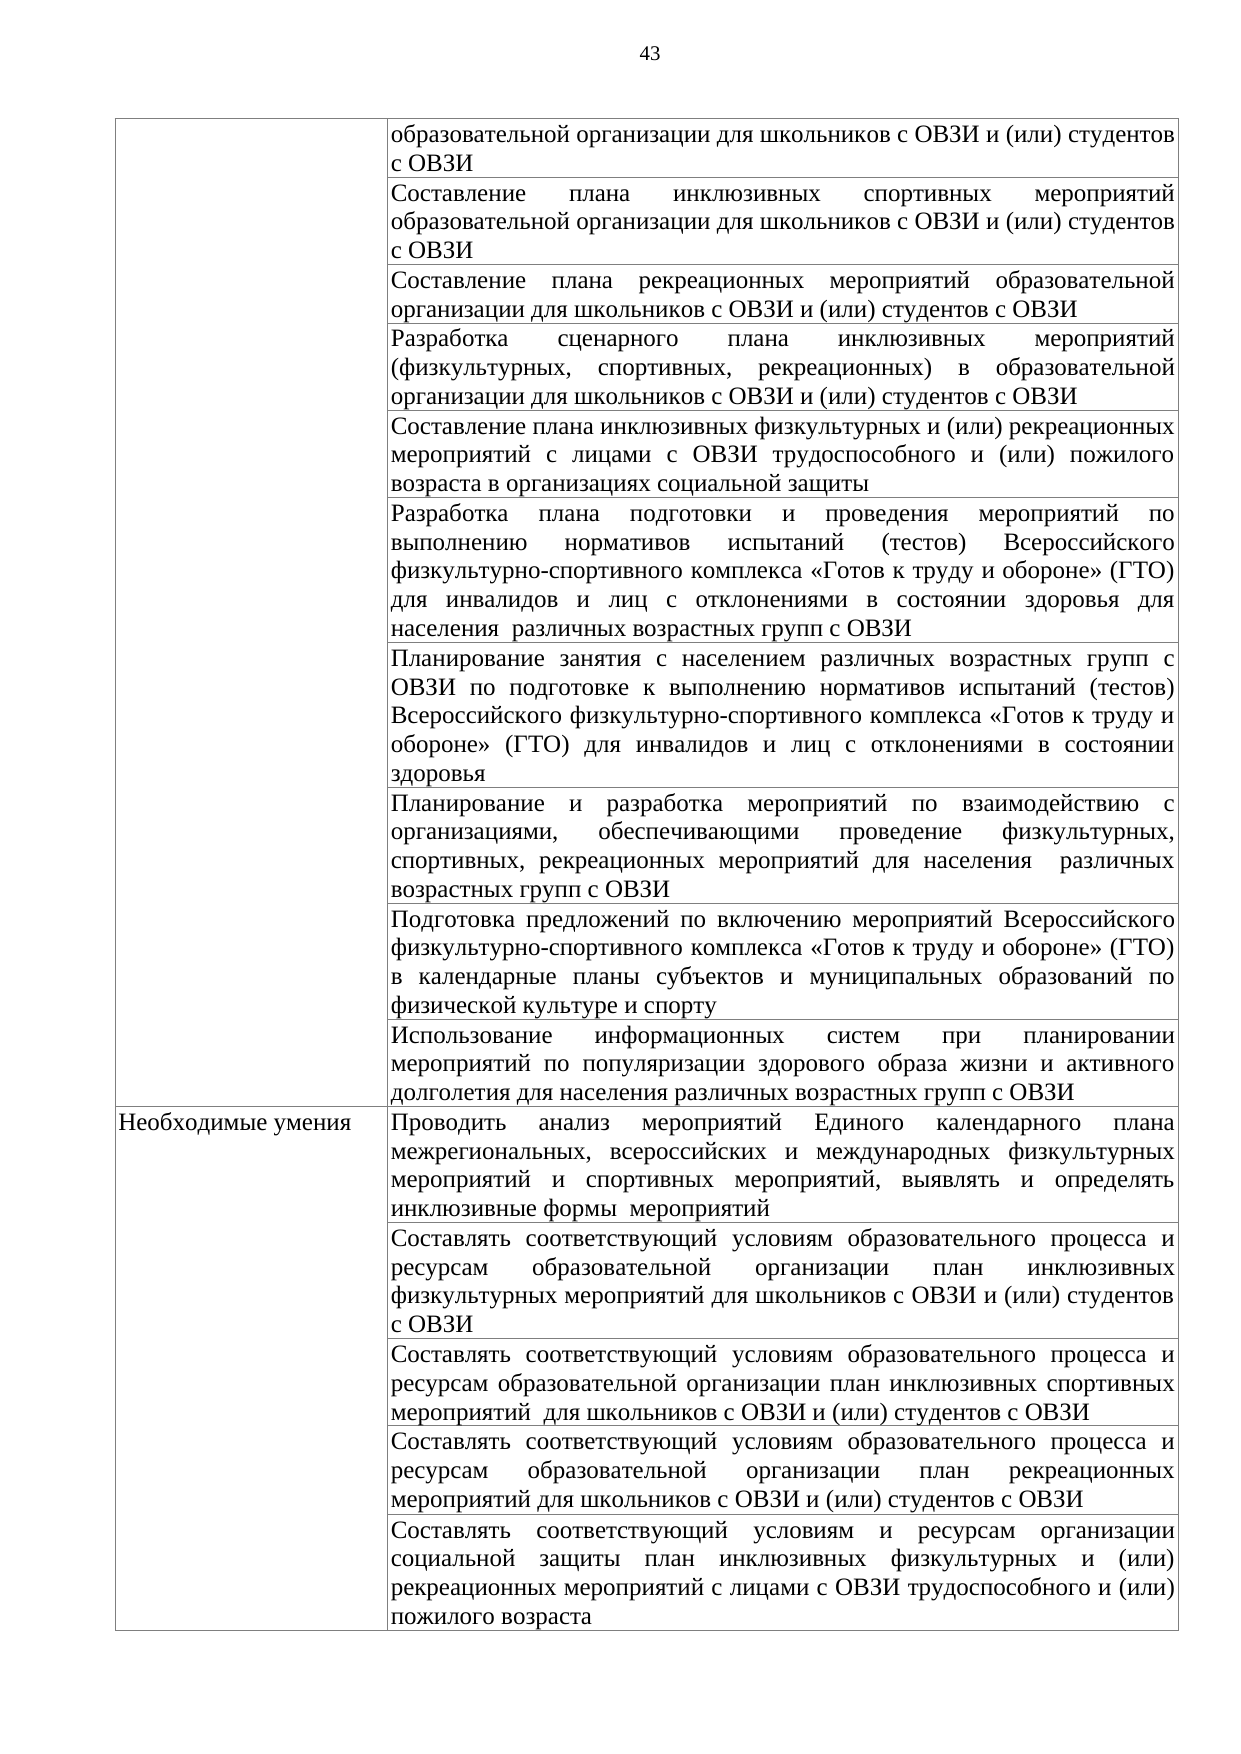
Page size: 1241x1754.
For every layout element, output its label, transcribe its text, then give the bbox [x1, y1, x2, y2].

table_cell Подготовка предложений по включению мероприятий Всероссийского физкультурно-спортивного комплекса «Готов к труду и обороне» (ГТО) в календарные планы субъектов и муниципальных образований по физической культуре и спорту [388, 904, 1178, 1019]
table_cell Планирование занятия с населением различных возрастных групп с ОВЗИ по подготовке к выполнению нормативов испытаний (тестов) Всероссийского физкультурно-спортивного комплекса «Готов к труду и обороне» (ГТО) для инвалидов и лиц с отклонениями в состоянии здоровья [388, 643, 1178, 787]
table_cell Составлять соответствующий условиям и ресурсам организации социальной защиты план инклюзивных физкультурных и (или) рекреационных мероприятий с лицами с ОВЗИ трудоспособного и (или) пожилого возраста [388, 1515, 1178, 1630]
table_cell Разработка плана подготовки и проведения мероприятий по выполнению нормативов испытаний (тестов) Всероссийского физкультурно-спортивного комплекса «Готов к труду и обороне» (ГТО) для инвалидов и лиц с отклонениями в состоянии здоровья для населения различных возрастных групп с ОВЗИ [388, 498, 1178, 642]
table_cell Составление плана инклюзивных физкультурных и (или) рекреационных мероприятий с лицами с ОВЗИ трудоспособного и (или) пожилого возраста в организациях социальной защиты [388, 411, 1178, 497]
table_cell Составление плана инклюзивных спортивных мероприятий образовательной организации для школьников с ОВЗИ и (или) студентов с ОВЗИ [388, 178, 1178, 264]
table_cell Составлять соответствующий условиям образовательного процесса и ресурсам образовательной организации план инклюзивных спортивных мероприятий для школьников с ОВЗИ и (или) студентов с ОВЗИ [388, 1339, 1178, 1425]
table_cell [388, 119, 1178, 177]
table_cell Проводить анализ мероприятий Единого календарного плана межрегиональных, всероссийских и международных физкультурных мероприятий и спортивных мероприятий, выявлять и определять инклюзивные формы мероприятий [388, 1107, 1178, 1222]
table_cell Составлять соответствующий условиям образовательного процесса и ресурсам образовательной организации план инклюзивных физкультурных мероприятий для школьников с ОВЗИ и (или) студентов с ОВЗИ [388, 1223, 1178, 1338]
table_cell Планирование и разработка мероприятий по взаимодействию с организациями, обеспечивающими проведение физкультурных, спортивных, рекреационных мероприятий для населения различных возрастных групп с ОВЗИ [388, 788, 1178, 903]
table_cell Необходимые умения [116, 1107, 387, 1630]
table_cell Составление плана рекреационных мероприятий образовательной организации для школьников с ОВЗИ и (или) студентов с ОВЗИ [388, 265, 1178, 322]
table_cell Составлять соответствующий условиям образовательного процесса и ресурсам образовательной организации план рекреационных мероприятий для школьников с ОВЗИ и (или) студентов с ОВЗИ [388, 1426, 1178, 1514]
table_cell Использование информационных систем при планировании мероприятий по популяризации здорового образа жизни и активного долголетия для населения различных возрастных групп с ОВЗИ [388, 1020, 1178, 1106]
table_cell Разработка сценарного плана инклюзивных мероприятий (физкультурных, спортивных, рекреационных) в образовательной организации для школьников с ОВЗИ и (или) студентов с ОВЗИ [388, 324, 1178, 410]
